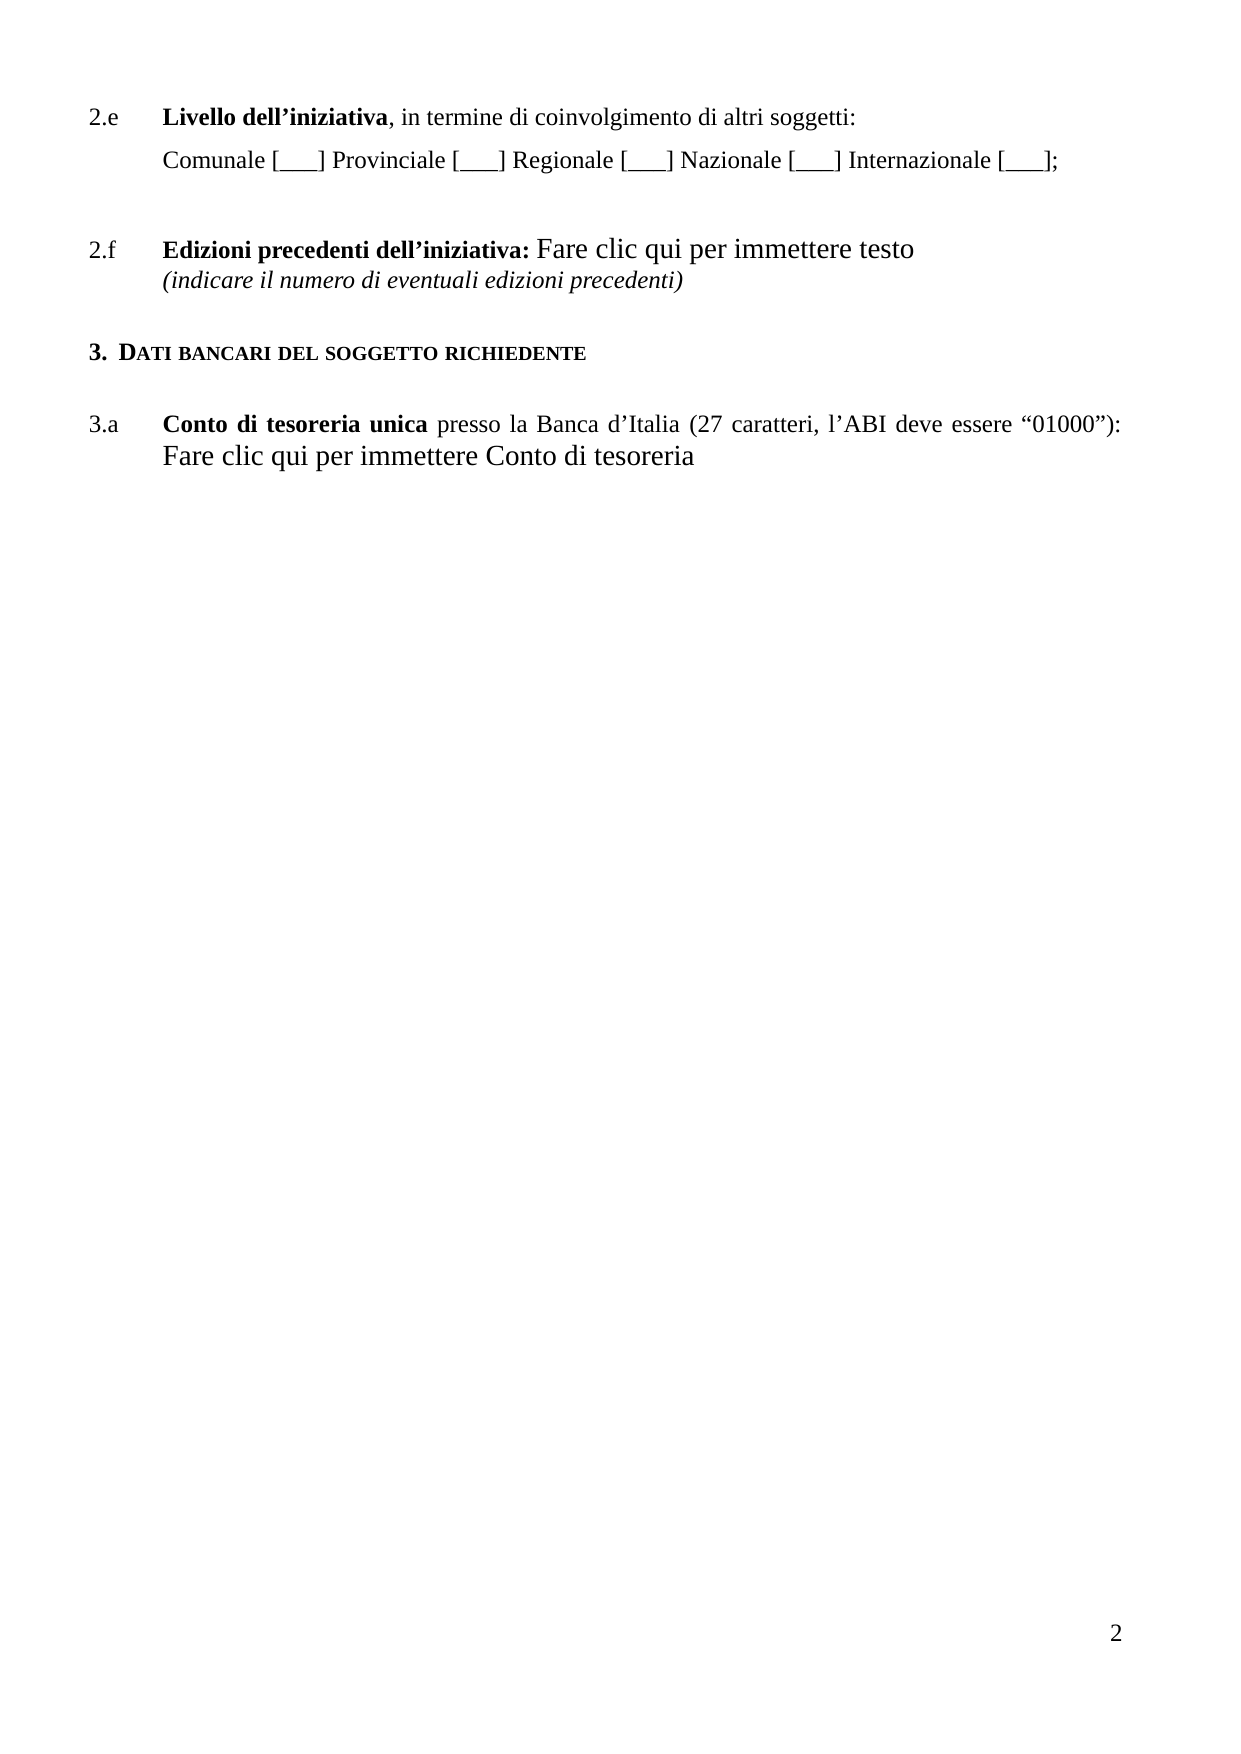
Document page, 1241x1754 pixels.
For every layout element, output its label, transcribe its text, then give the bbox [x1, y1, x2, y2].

text 2.f Edizioni precedenti dell’iniziativa: [89, 232, 1093, 265]
text 2.e Livello dell’iniziativa, in termine di coinvolgimento di altri soggetti: [89, 102, 1122, 131]
list Dati bancari del soggetto richiedente [89, 337, 1122, 366]
text 3.a Conto di tesoreria unica presso la Banca d’Italia (27 caratteri, l’ABI deve essere “01000”): [89, 409, 1122, 471]
text Comunale [___] Provinciale [___] Regionale [___] Nazionale [___] Internazionale [___]; [162, 145, 1122, 174]
text (indicare il numero di eventuali edizioni precedenti) [162, 265, 1122, 294]
